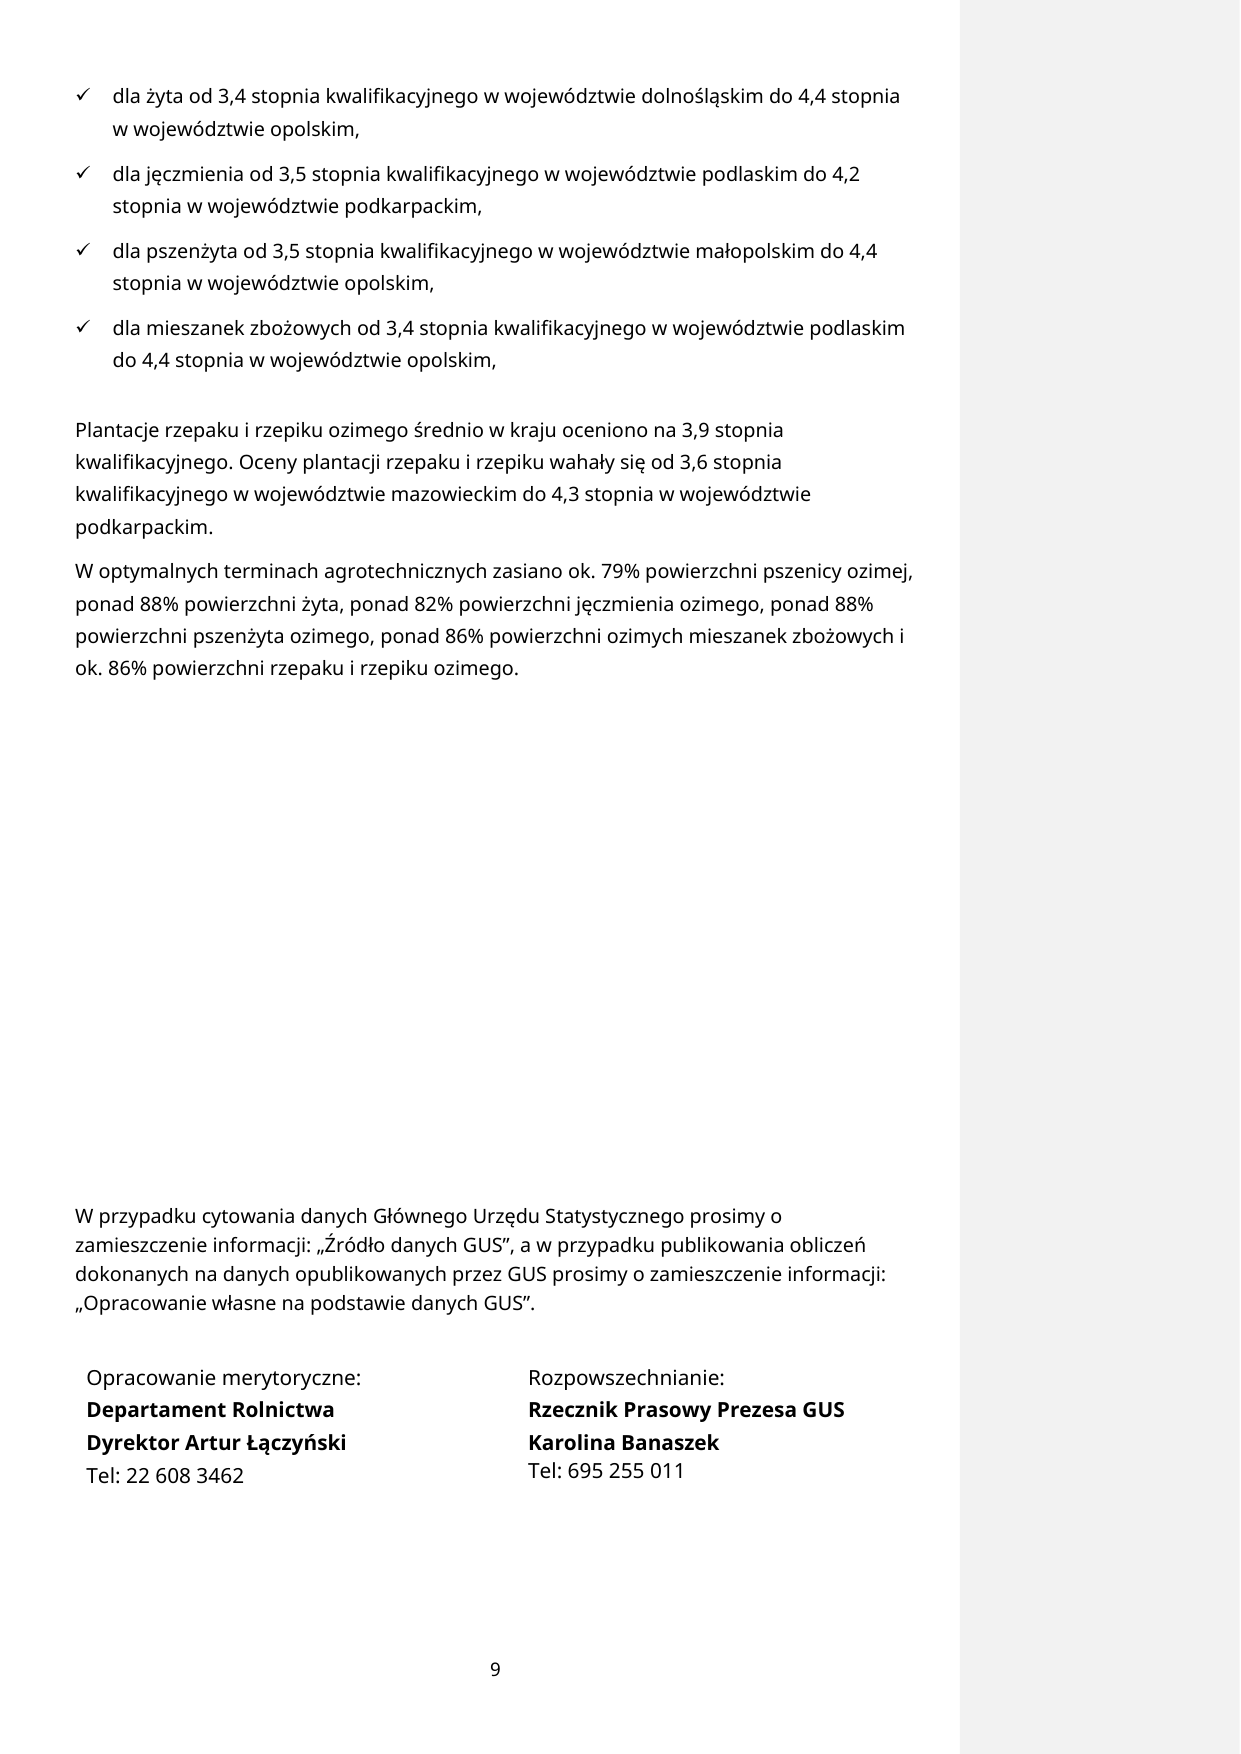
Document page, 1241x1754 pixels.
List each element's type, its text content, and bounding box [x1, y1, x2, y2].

list dla żyta od 3,4 stopnia kwalifikacyjnego w województwie dolnośląskim do 4,4 stopnia w województwie opolskim, [75, 83, 915, 142]
table_header Rozpowszechnianie: Rzecznik Prasowy Prezesa GUS Karolina Banaszek Tel: 695 255 011 [517, 1330, 915, 1529]
list dla mieszanek zbożowych od 3,4 stopnia kwalifikacyjnego w województwie podlaskim do 4,4 stopnia w województwie opolskim, [75, 314, 915, 373]
table_header Opracowanie merytoryczne: Departament Rolnictwa Dyrektor Artur Łączyński Tel: 22 608 3462 [75, 1330, 517, 1529]
text W przypadku cytowania danych Głównego Urzędu Statystycznego prosimy o zamieszczenie informacji: „Źródło danych GUS”, a w przypadku publikowania obliczeń dokonanych na danych opublikowanych przez GUS prosimy o zamieszczenie informacji: „Opracowanie własne na podstawie danych GUS”. [75, 1202, 915, 1317]
text W optymalnych terminach agrotechnicznych zasiano ok. 79% powierzchni pszenicy ozimej, ponad 88% powierzchni żyta, ponad 82% powierzchni jęczmienia ozimego, ponad 88% powierzchni pszenżyta ozimego, ponad 86% powierzchni ozimych mieszanek zbożowych i ok. 86% powierzchni rzepaku i rzepiku ozimego. [75, 558, 915, 682]
list dla jęczmienia od 3,5 stopnia kwalifikacyjnego w województwie podlaskim do 4,2 stopnia w województwie podkarpackim, [75, 160, 915, 219]
text Plantacje rzepaku i rzepiku ozimego średnio w kraju oceniono na 3,9 stopnia kwalifikacyjnego. Oceny plantacji rzepaku i rzepiku wahały się od 3,6 stopnia kwalifikacyjnego w województwie mazowieckim do 4,3 stopnia w województwie podkarpackim. [75, 416, 915, 540]
list dla pszenżyta od 3,5 stopnia kwalifikacyjnego w województwie małopolskim do 4,4 stopnia w województwie opolskim, [75, 237, 915, 296]
